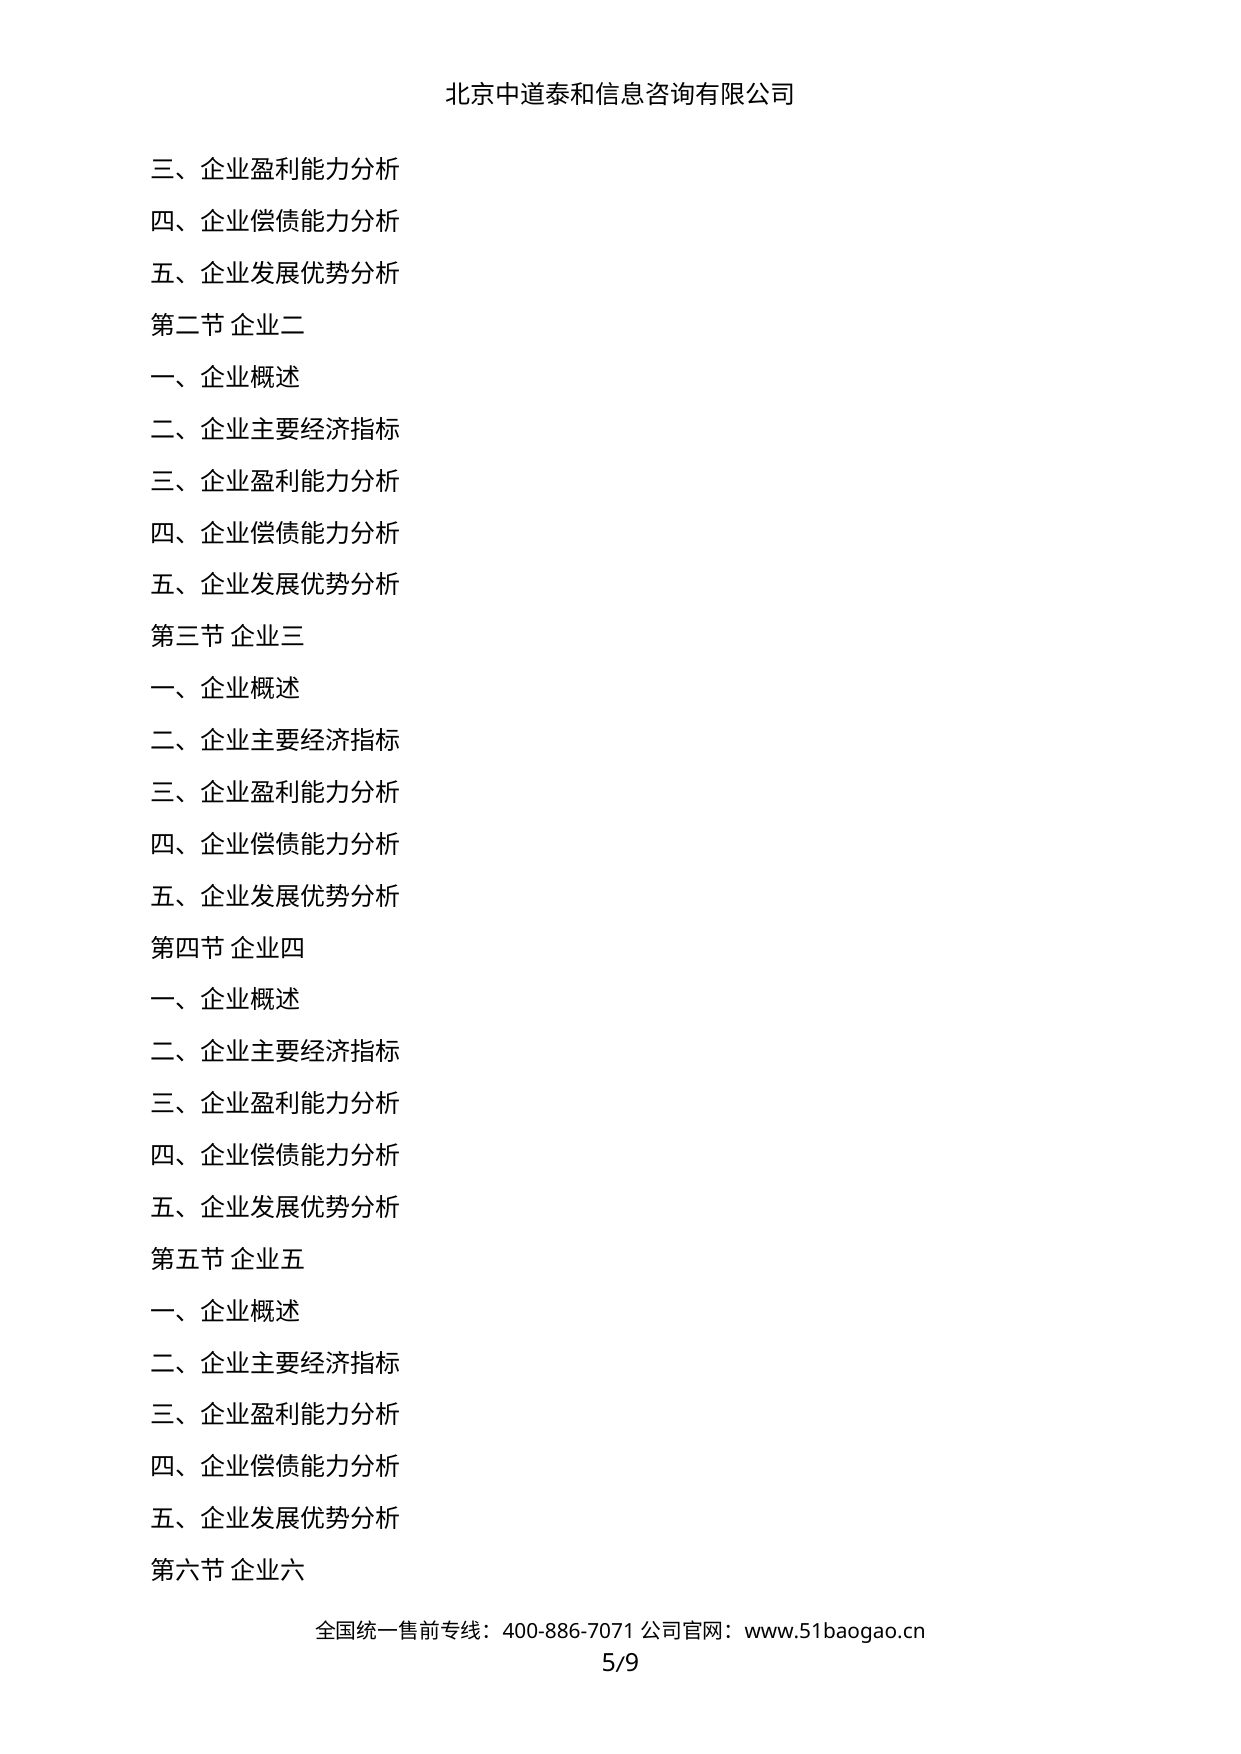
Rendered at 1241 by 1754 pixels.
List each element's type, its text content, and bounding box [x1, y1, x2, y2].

text 一、企业概述 [150, 980, 1090, 1016]
text 二、企业主要经济指标 [150, 409, 1090, 446]
text 二、企业主要经济指标 [150, 721, 1090, 757]
text 第六节 企业六 [150, 1551, 1090, 1587]
text 四、企业偿债能力分析 [150, 513, 1090, 549]
text 五、企业发展优势分析 [150, 876, 1090, 912]
text 五、企业发展优势分析 [150, 1187, 1090, 1224]
text 五、企业发展优势分析 [150, 565, 1090, 601]
text 五、企业发展优势分析 [150, 254, 1090, 290]
text 一、企业概述 [150, 669, 1090, 705]
text 一、企业概述 [150, 357, 1090, 394]
text 三、企业盈利能力分析 [150, 150, 1090, 186]
text 四、企业偿债能力分析 [150, 824, 1090, 861]
text 第二节 企业二 [150, 306, 1090, 342]
text 二、企业主要经济指标 [150, 1032, 1090, 1068]
text 三、企业盈利能力分析 [150, 461, 1090, 497]
text 一、企业概述 [150, 1291, 1090, 1327]
text 四、企业偿债能力分析 [150, 1136, 1090, 1172]
text 第三节 企业三 [150, 617, 1090, 653]
text 四、企业偿债能力分析 [150, 1447, 1090, 1483]
text 四、企业偿债能力分析 [150, 202, 1090, 238]
text 三、企业盈利能力分析 [150, 772, 1090, 809]
text 第五节 企业五 [150, 1239, 1090, 1276]
text 二、企业主要经济指标 [150, 1343, 1090, 1379]
text 五、企业发展优势分析 [150, 1499, 1090, 1535]
text 第四节 企业四 [150, 928, 1090, 964]
text 三、企业盈利能力分析 [150, 1395, 1090, 1431]
text 三、企业盈利能力分析 [150, 1084, 1090, 1120]
